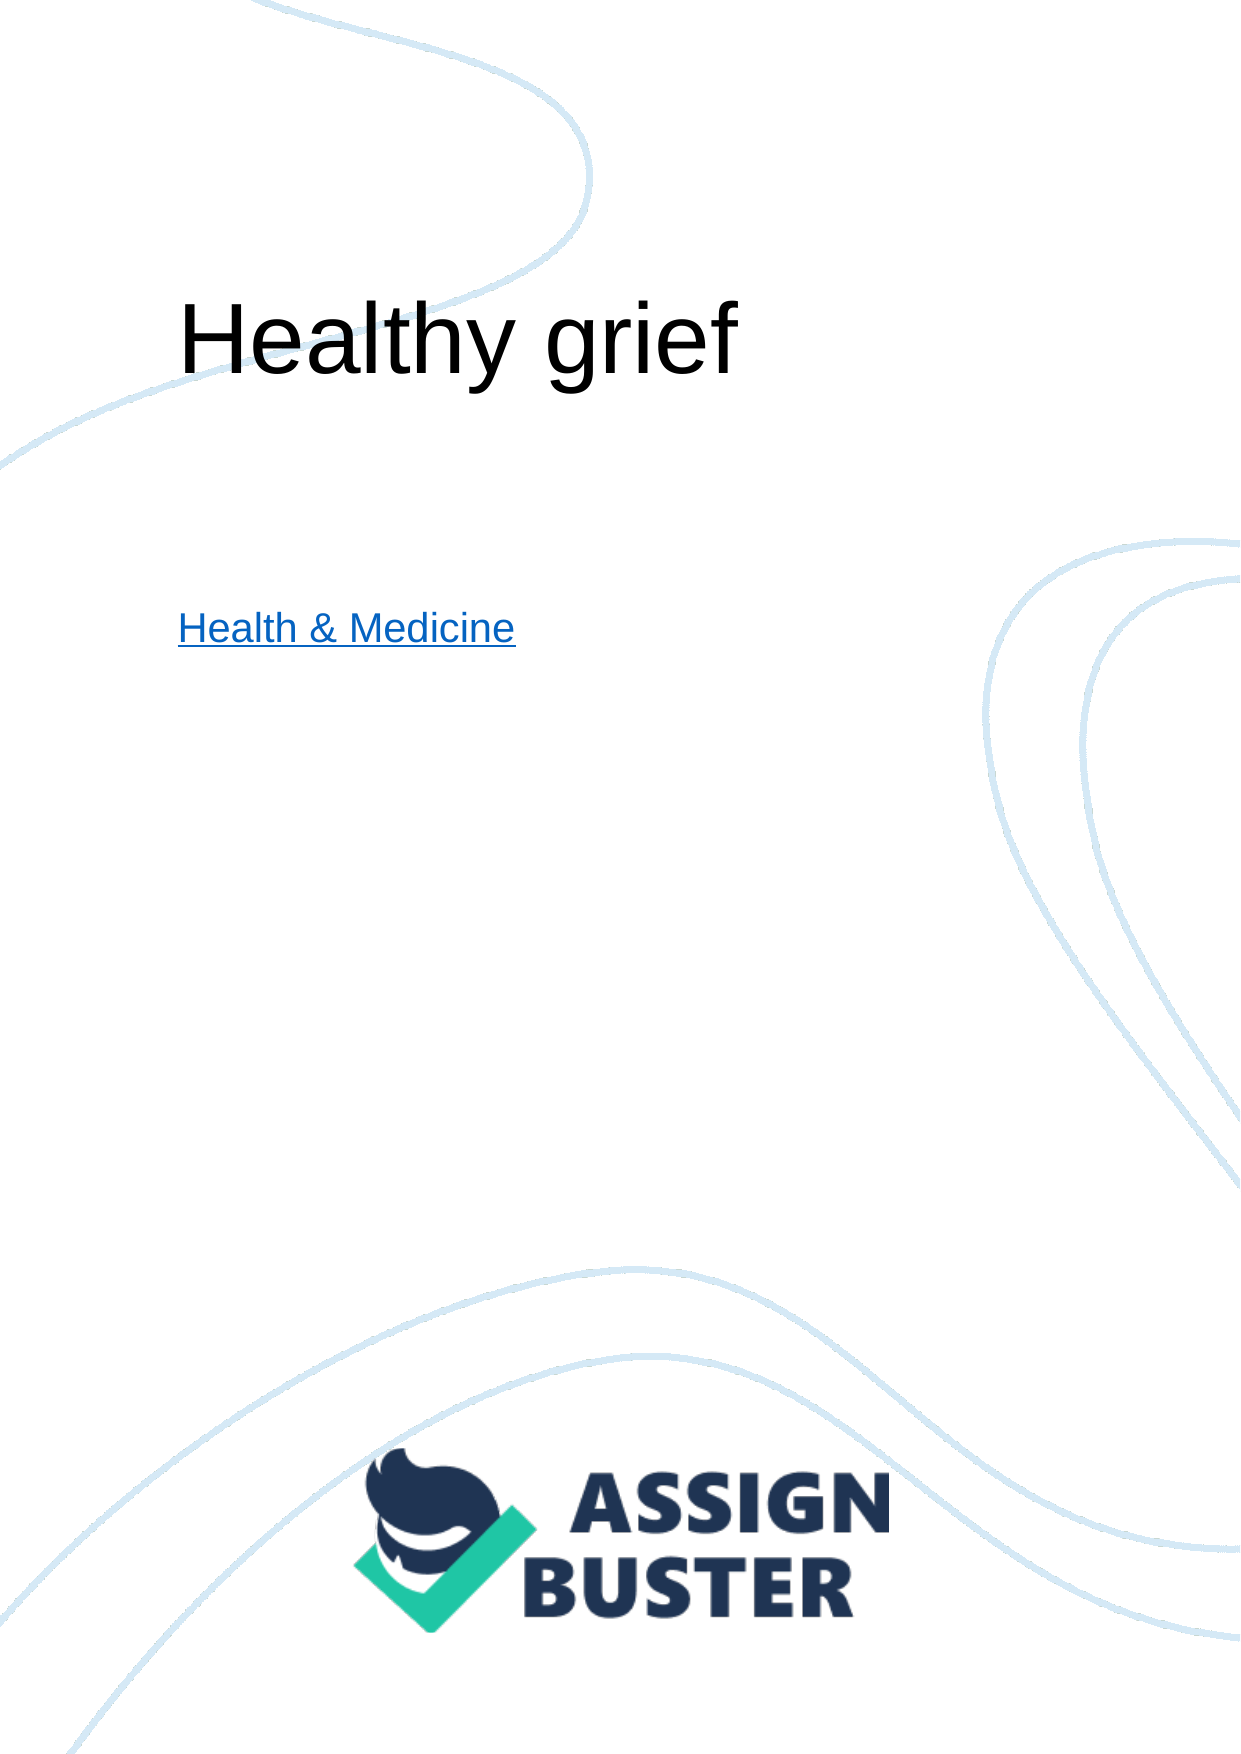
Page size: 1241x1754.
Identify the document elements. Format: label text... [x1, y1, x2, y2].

picture [0, 0, 1241, 1754]
subtitle Healthy grief [177, 279, 1152, 394]
text Health & Medicine [177, 604, 1152, 652]
